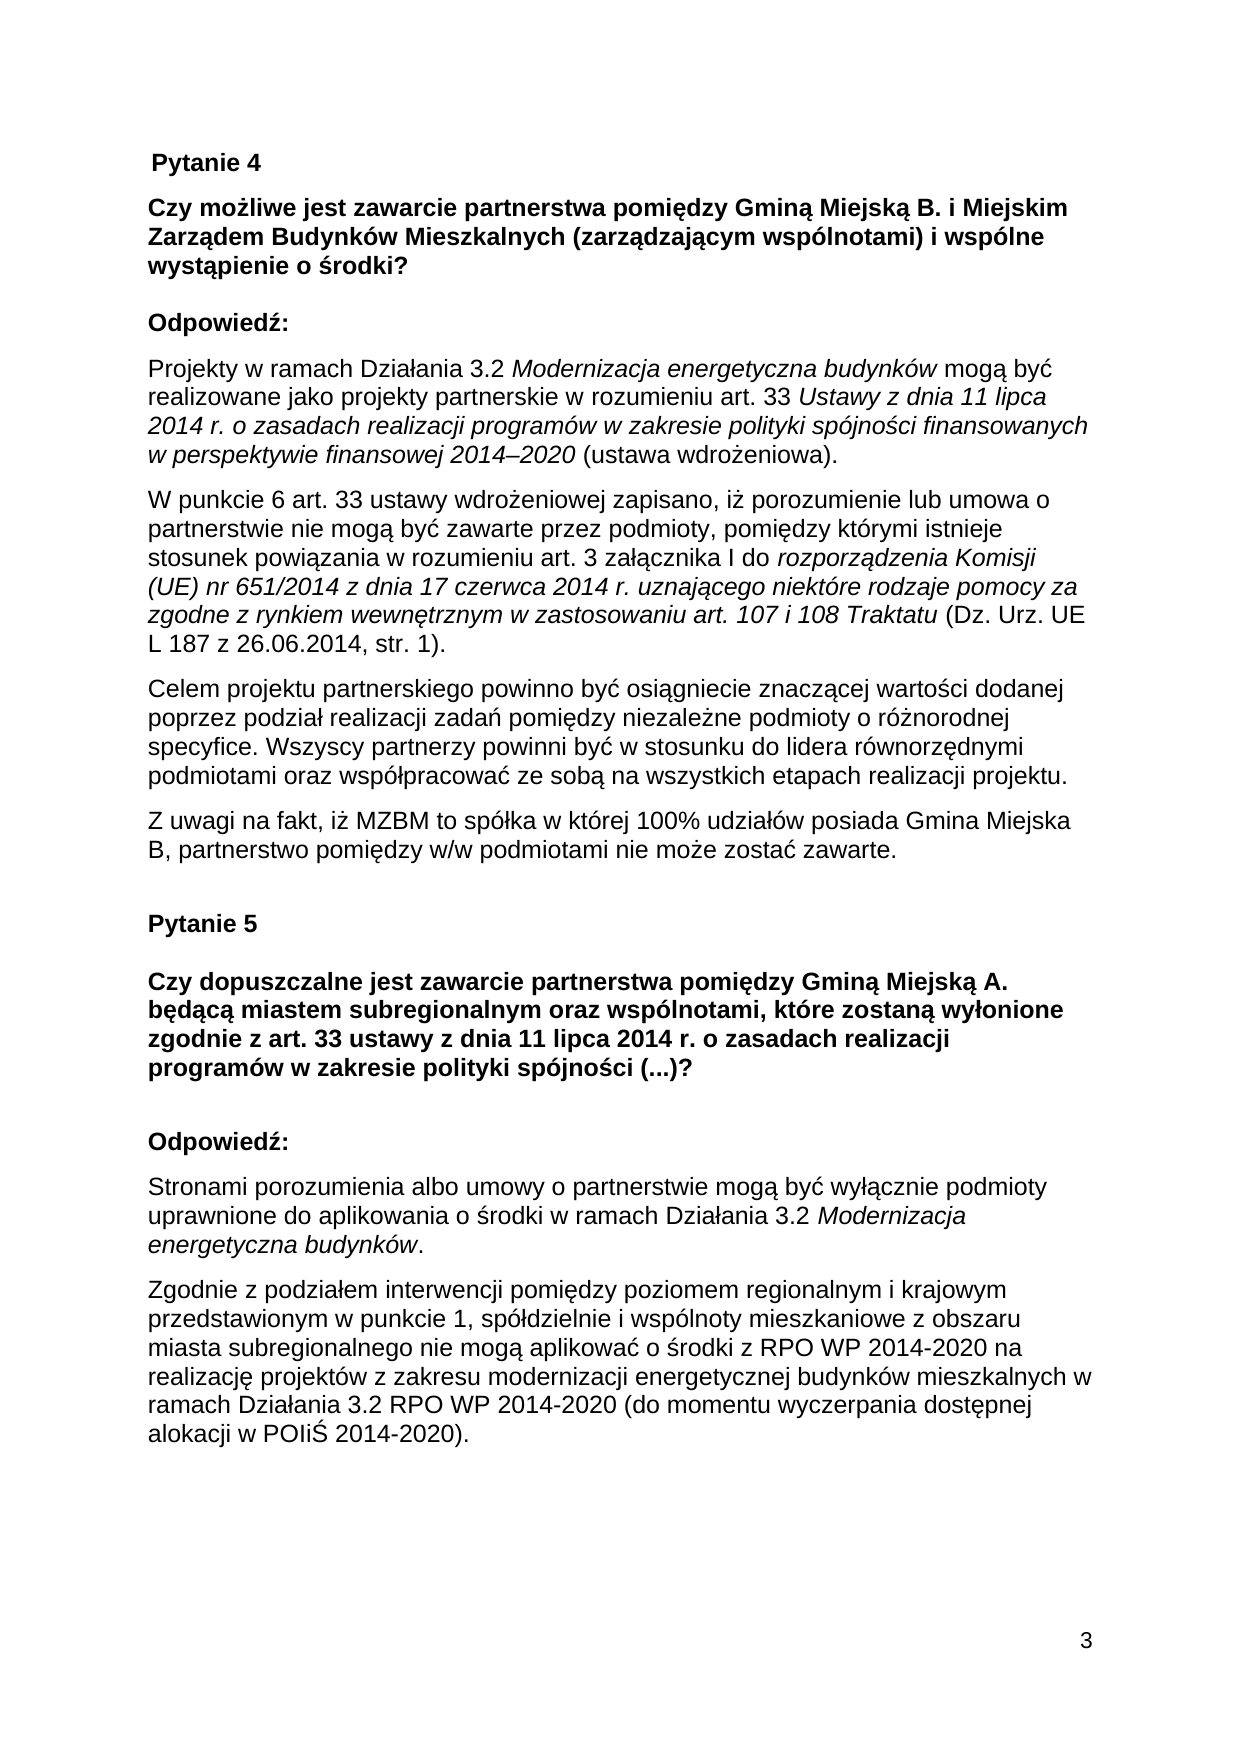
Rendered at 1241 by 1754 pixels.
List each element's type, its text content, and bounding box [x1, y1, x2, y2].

text Zgodnie z podziałem interwencji pomiędzy poziomem regionalnym i krajowym przedstawionym w punkcie 1, spółdzielnie i wspólnoty mieszkaniowe z obszaru miasta subregionalnego nie mogą aplikować o środki z RPO WP 2014-2020 na realizację projektów z zakresu modernizacji energetycznej budynków mieszkalnych w ramach Działania 3.2 RPO WP 2014-2020 (do momentu wyczerpania dostępnej alokacji w POIiŚ 2014-2020). [148, 1275, 1093, 1448]
text Odpowiedź: [148, 308, 1093, 337]
text Stronami porozumienia albo umowy o partnerstwie mogą być wyłącznie podmioty uprawnione do aplikowania o środki w ramach Działania 3.2 Modernizacja energetyczna budynków. [148, 1172, 1093, 1258]
text Z uwagi na fakt, iż MZBM to spółka w której 100% udziałów posiada Gmina Miejska B, partnerstwo pomiędzy w/w podmiotami nie może zostać zawarte. [148, 806, 1093, 863]
text Celem projektu partnerskiego powinno być osiągniecie znaczącej wartości dodanej poprzez podział realizacji zadań pomiędzy niezależne podmioty o różnorodnej specyfice. Wszyscy partnerzy powinni być w stosunku do lidera równorzędnymi podmiotami oraz współpracować ze sobą na wszystkich etapach realizacji projektu. [148, 674, 1093, 789]
text Czy dopuszczalne jest zawarcie partnerstwa pomiędzy Gminą Miejską A. będącą miastem subregionalnym oraz wspólnotami, które zostaną wyłonione zgodnie z art. 33 ustawy z dnia 11 lipca 2014 r. o zasadach realizacji programów w zakresie polityki spójności (...)? [148, 966, 1093, 1081]
text Projekty w ramach Działania 3.2 Modernizacja energetyczna budynków mogą być realizowane jako projekty partnerskie w rozumieniu art. 33 Ustawy z dnia 11 lipca 2014 r. o zasadach realizacji programów w zakresie polityki spójności finansowanych w perspektywie finansowej 2014–2020 (ustawa wdrożeniowa). [148, 353, 1093, 468]
text Odpowiedź: [148, 1127, 1093, 1156]
text Pytanie 4 [148, 148, 1093, 176]
text Czy możliwe jest zawarcie partnerstwa pomiędzy Gminą Miejską B. i Miejskim Zarządem Budynków Mieszkalnych (zarządzającym wspólnotami) i wspólne wystąpienie o środki? [148, 193, 1093, 279]
text Pytanie 5 [148, 909, 1093, 938]
text W punkcie 6 art. 33 ustawy wdrożeniowej zapisano, iż porozumienie lub umowa o partnerstwie nie mogą być zawarte przez podmioty, pomiędzy którymi istnieje stosunek powiązania w rozumieniu art. 3 załącznika I do rozporządzenia Komisji (UE) nr 651/2014 z dnia 17 czerwca 2014 r. uznającego niektóre rodzaje pomocy za zgodne z rynkiem wewnętrznym w zastosowaniu art. 107 i 108 Traktatu (Dz. Urz. UE L 187 z 26.06.2014, str. 1). [148, 485, 1093, 658]
